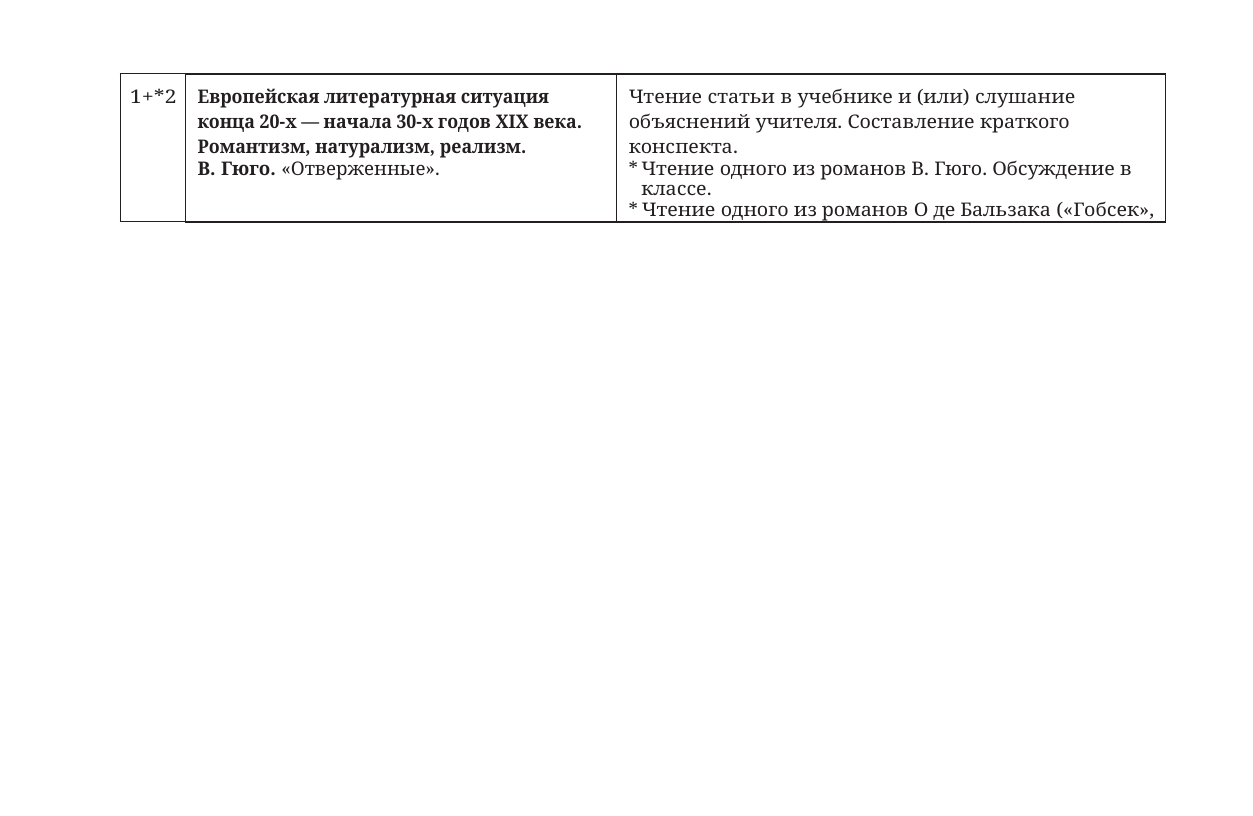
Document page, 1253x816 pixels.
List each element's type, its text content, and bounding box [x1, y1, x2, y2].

table_cell Чтение статьи в учебнике и (или) слушание объяснений учителя. Составление краткого конспекта. Чтение одного из романов В. Гюго. Обсуждение в классе. Чтение одного из романов О де Бальзака («Гобсек», [617, 75, 1165, 221]
table_cell 1+*2 [121, 74, 185, 221]
table_cell Европейская литературная ситуация конца 20-х — начала 30-х годов XIX века. Романтизм, натурализм, реализм. В. Гюго. «Отверженные». [186, 75, 616, 221]
